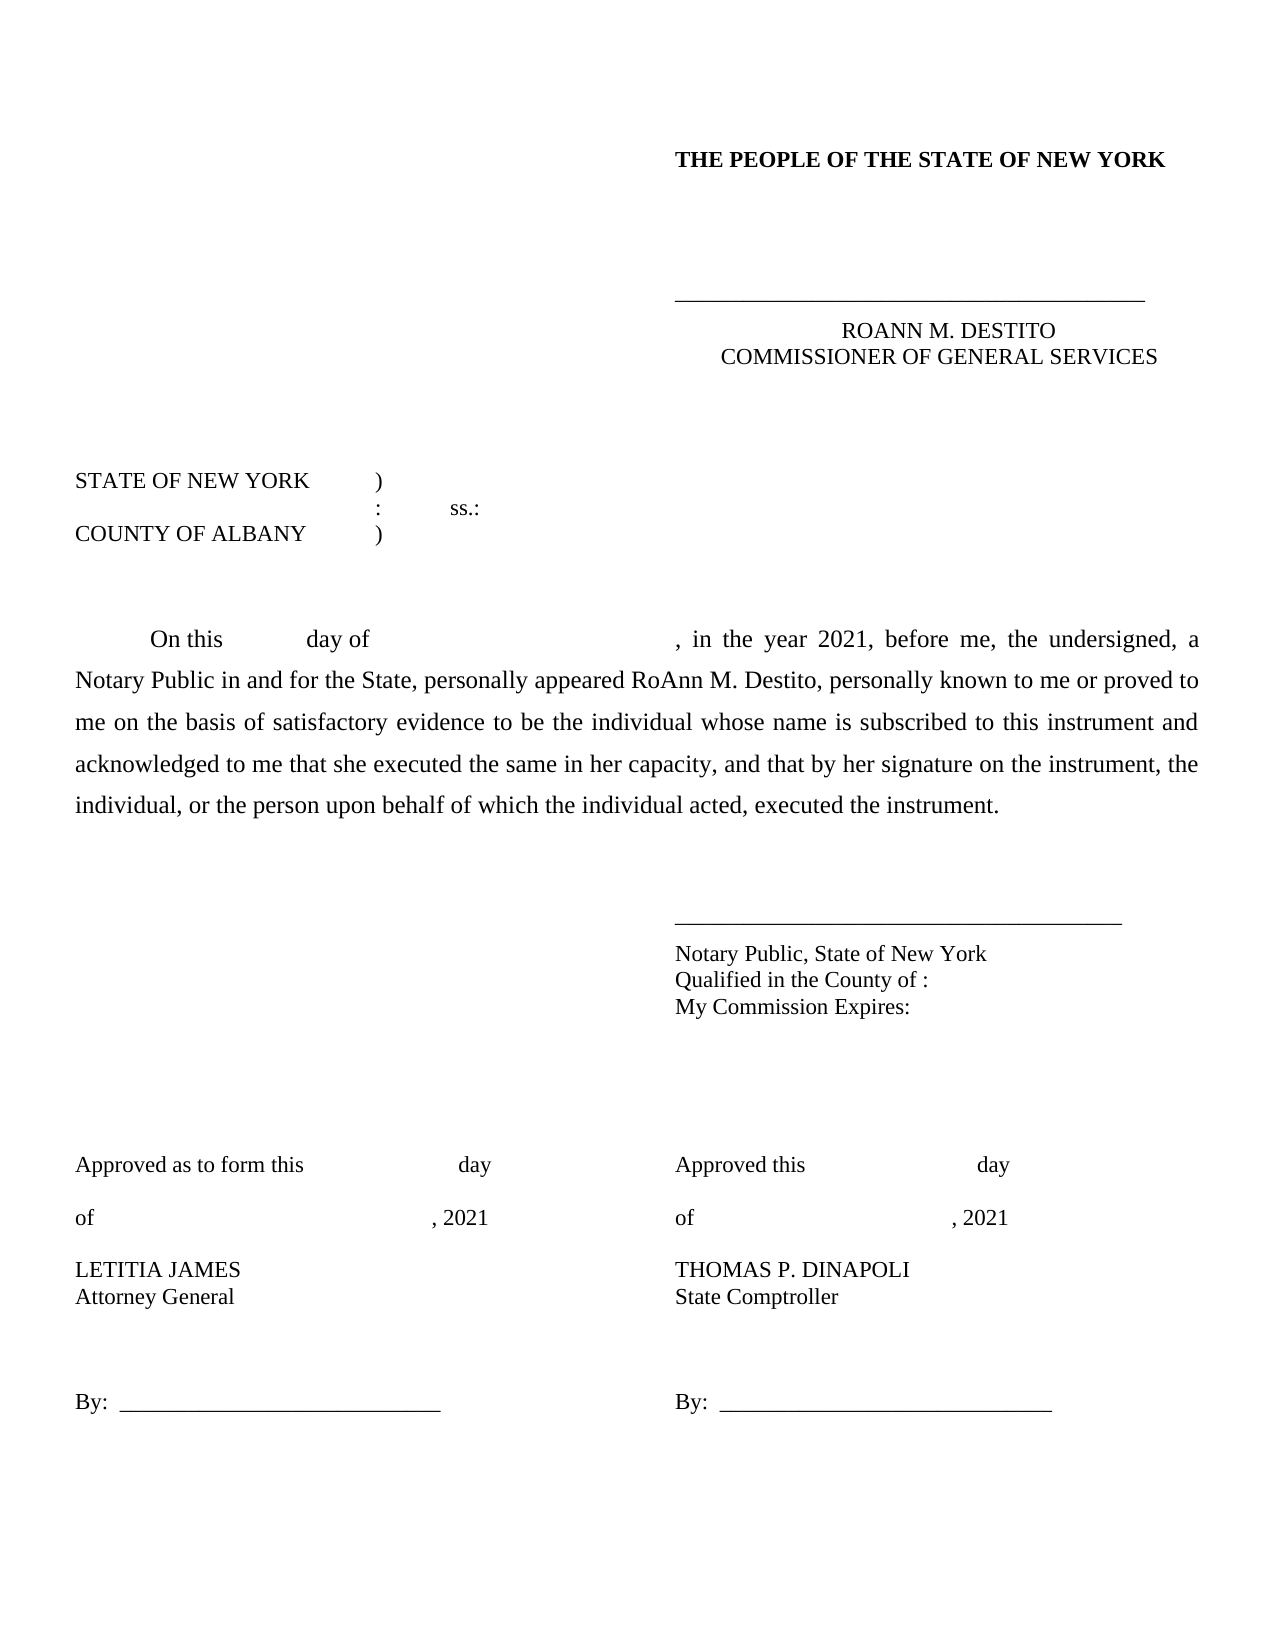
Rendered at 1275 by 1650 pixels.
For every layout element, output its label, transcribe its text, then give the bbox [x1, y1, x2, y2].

text Notary Public, State of New York [75, 940, 1200, 967]
text _________________________________________ [600, 278, 1200, 304]
text Approved as to form this day Approved this day [75, 1151, 1200, 1177]
text COMMISSIONER OF GENERAL SERVICES [75, 343, 1200, 370]
text On this day of , in the year 2021, before me, the undersigned, a Notary Public in and for the State, personally appeared RoAnn M. Destito, personally known to me or proved to me on the basis of satisfactory evidence to be the individual whose name is subscribed to this instrument and acknowledged to me that she executed the same in her capacity, and that by her signature on the instrument, the individual, or the person upon behalf of which the individual acted, executed the instrument. [75, 614, 1200, 822]
text My Commission Expires: [75, 993, 1200, 1019]
text _______________________________________ [75, 901, 1200, 928]
text THE PEOPLE OF THE STATE OF NEW YORK [600, 146, 1200, 173]
text LETITIA JAMES THOMAS P. DINAPOLI [75, 1256, 1200, 1283]
text ROANN M. DESTITO [75, 317, 1200, 343]
text : ss.: [75, 499, 1200, 519]
text Attorney General State Comptroller [75, 1283, 1200, 1309]
text By: ____________________________ By: _____________________________ [75, 1388, 1200, 1414]
text Qualified in the County of : [75, 967, 1200, 993]
text of , 2021 of , 2021 [75, 1204, 1200, 1230]
text COUNTY OF ALBANY ) [75, 519, 1200, 546]
text STATE OF NEW YORK ) [75, 449, 1200, 499]
